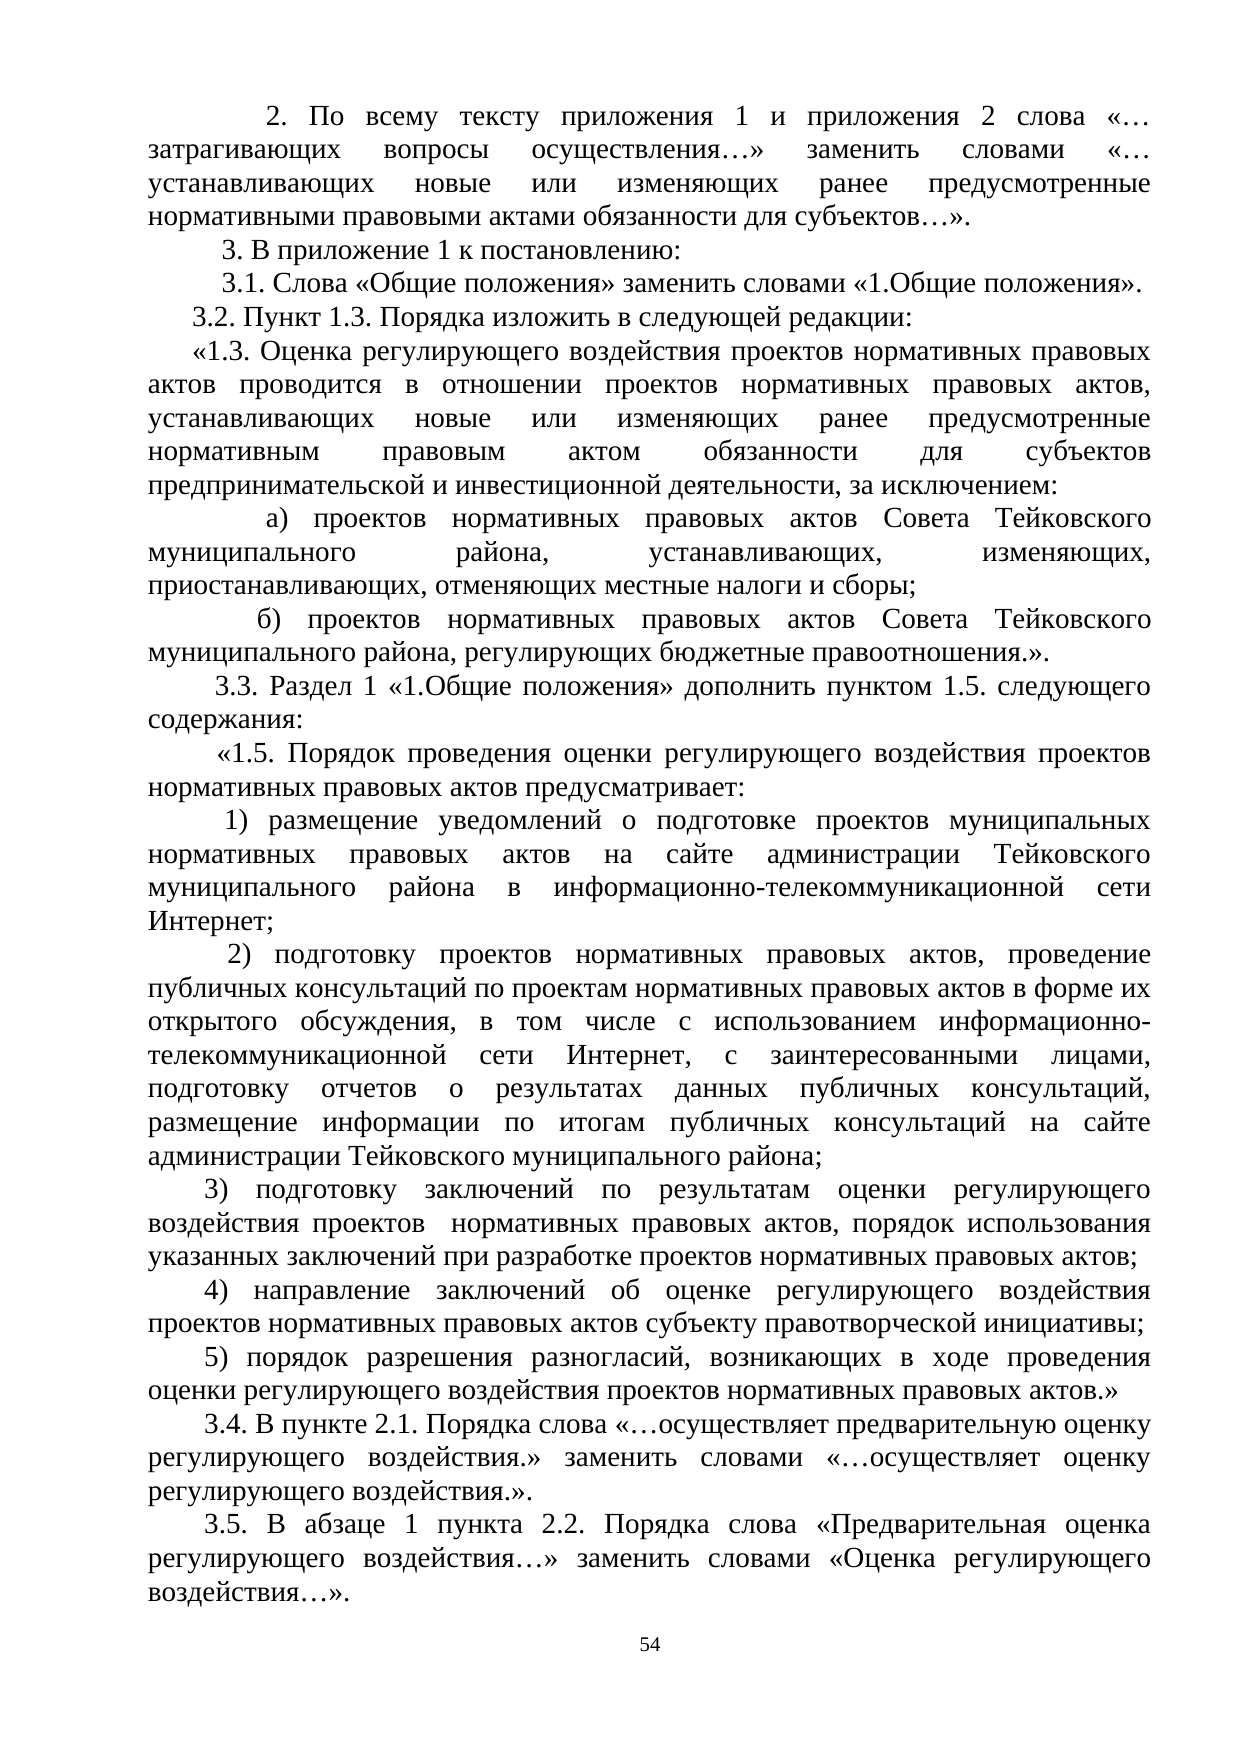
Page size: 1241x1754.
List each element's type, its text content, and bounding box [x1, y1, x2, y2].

text 2. По всему тексту приложения 1 и приложения 2 слова «…затрагивающих вопросы осуществления…» заменить словами «…устанавливающих новые или изменяющих ранее предусмотренные нормативными правовыми актами обязанности для субъектов…». [148, 98, 1152, 232]
text 3.2. Пункт 1.3. Порядка изложить в следующей редакции: [148, 299, 1152, 333]
text 3.3. Раздел 1 «1.Общие положения» дополнить пунктом 1.5. следующего содержания: [148, 668, 1152, 735]
text 3) подготовку заключений по результатам оценки регулирующего воздействия проектов нормативных правовых актов, порядок использования указанных заключений при разработке проектов нормативных правовых актов; [148, 1171, 1152, 1272]
text 3.4. В пункте 2.1. Порядка слова «…осуществляет предварительную оценку регулирующего воздействия.» заменить словами «…осуществляет оценку регулирующего воздействия.». [148, 1406, 1152, 1507]
text а) проектов нормативных правовых актов Совета Тейковского муниципального района, устанавливающих, изменяющих, приостанавливающих, отменяющих местные налоги и сборы; [148, 500, 1152, 601]
text 5) порядок разрешения разногласий, возникающих в ходе проведения оценки регулирующего воздействия проектов нормативных правовых актов.» [148, 1339, 1152, 1406]
text «1.5. Порядок проведения оценки регулирующего воздействия проектов нормативных правовых актов предусматривает: [148, 735, 1152, 802]
text «1.3. Оценка регулирующего воздействия проектов нормативных правовых актов проводится в отношении проектов нормативных правовых актов, устанавливающих новые или изменяющих ранее предусмотренные нормативным правовым актом обязанности для субъектов предпринимательской и инвестиционной деятельности, за исключением: [148, 333, 1152, 500]
text 1) размещение уведомлений о подготовке проектов муниципальных нормативных правовых актов на сайте администрации Тейковского муниципального района в информационно-телекоммуникационной сети Интернет; [148, 802, 1152, 936]
text б) проектов нормативных правовых актов Совета Тейковского муниципального района, регулирующих бюджетные правоотношения.». [148, 601, 1152, 668]
text 2) подготовку проектов нормативных правовых актов, проведение публичных консультаций по проектам нормативных правовых актов в форме их открытого обсуждения, в том числе с использованием информационно-телекоммуникационной сети Интернет, с заинтересованными лицами, подготовку отчетов о результатах данных публичных консультаций, размещение информации по итогам публичных консультаций на сайте администрации Тейковского муниципального района; [148, 936, 1152, 1171]
text 3.1. Слова «Общие положения» заменить словами «1.Общие положения». [148, 266, 1152, 299]
text 4) направление заключений об оценке регулирующего воздействия проектов нормативных правовых актов субъекту правотворческой инициативы; [148, 1272, 1152, 1339]
text 3.5. В абзаце 1 пункта 2.2. Порядка слова «Предварительная оценка регулирующего воздействия…» заменить словами «Оценка регулирующего воздействия…». [148, 1507, 1152, 1607]
text 3. В приложение 1 к постановлению: [148, 232, 1152, 266]
